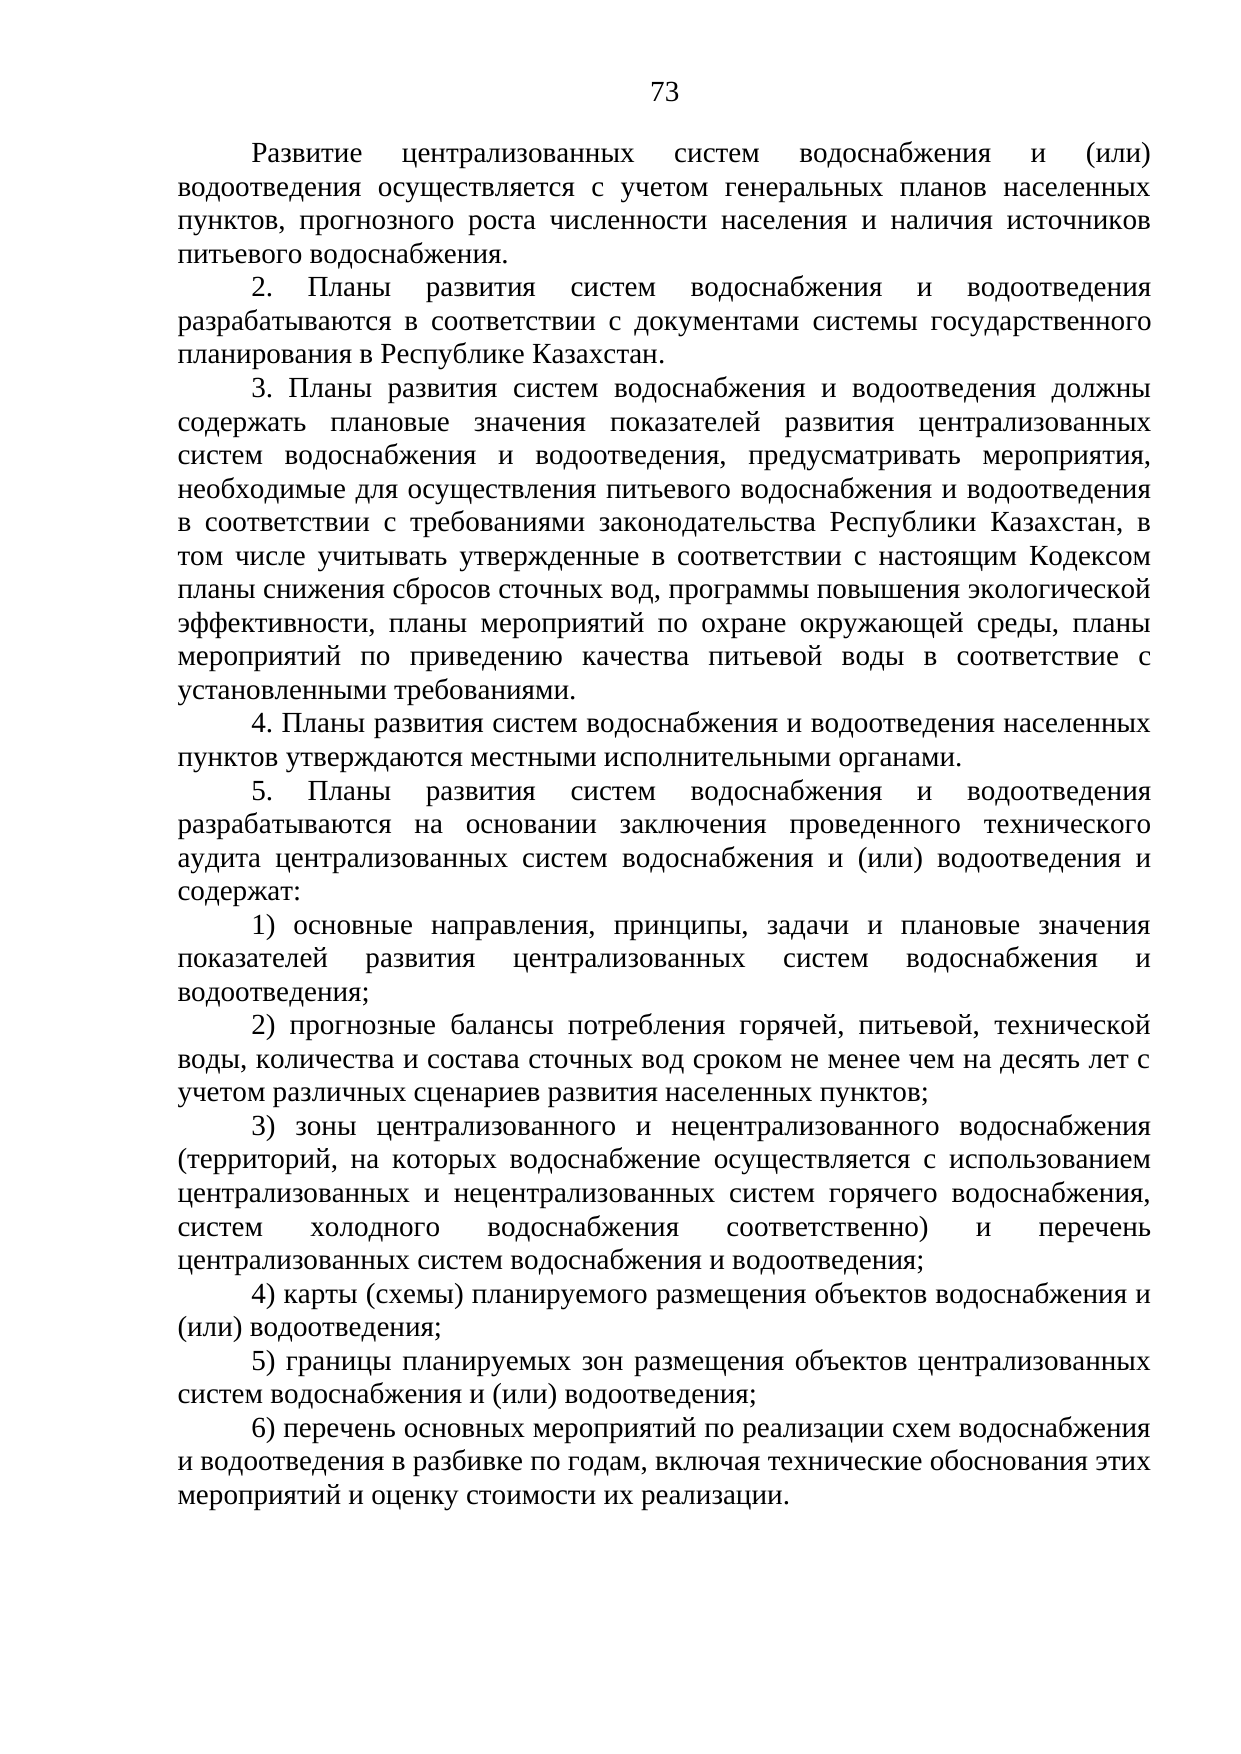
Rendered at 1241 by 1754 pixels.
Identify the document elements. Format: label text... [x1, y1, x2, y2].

text 2) прогнозные балансы потребления горячей, питьевой, технической воды, количества и состава сточных вод сроком не менее чем на десять лет с учетом различных сценариев развития населенных пунктов; [177, 1007, 1152, 1108]
text 4. Планы развития систем водоснабжения и водоотведения населенных пунктов утверждаются местными исполнительными органами. [177, 706, 1152, 773]
text 2. Планы развития систем водоснабжения и водоотведения разрабатываются в соответствии с документами системы государственного планирования в Республике Казахстан. [177, 269, 1152, 370]
text 3) зоны централизованного и нецентрализованного водоснабжения (территорий, на которых водоснабжение осуществляется с использованием централизованных и нецентрализованных систем горячего водоснабжения, систем холодного водоснабжения соответственно) и перечень централизованных систем водоснабжения и водоотведения; [177, 1108, 1152, 1276]
text 5. Планы развития систем водоснабжения и водоотведения разрабатываются на основании заключения проведенного технического аудита централизованных систем водоснабжения и (или) водоотведения и содержат: [177, 773, 1152, 907]
text Развитие централизованных систем водоснабжения и (или) водоотведения осуществляется с учетом генеральных планов населенных пунктов, прогнозного роста численности населения и наличия источников питьевого водоснабжения. [177, 135, 1152, 269]
text 5) границы планируемых зон размещения объектов централизованных систем водоснабжения и (или) водоотведения; [177, 1343, 1152, 1410]
text 6) перечень основных мероприятий по реализации схем водоснабжения и водоотведения в разбивке по годам, включая технические обоснования этих мероприятий и оценку стоимости их реализации. [177, 1410, 1152, 1511]
text 3. Планы развития систем водоснабжения и водоотведения должны содержать плановые значения показателей развития централизованных систем водоснабжения и водоотведения, предусматривать мероприятия, необходимые для осуществления питьевого водоснабжения и водоотведения в соответствии с требованиями законодательства Республики Казахстан, в том числе учитывать утвержденные в соответствии с настоящим Кодексом планы снижения сбросов сточных вод, программы повышения экологической эффективности, планы мероприятий по охране окружающей среды, планы мероприятий по приведению качества питьевой воды в соответствие с установленными требованиями. [177, 370, 1152, 706]
text 1) основные направления, принципы, задачи и плановые значения показателей развития централизованных систем водоснабжения и водоотведения; [177, 907, 1152, 1007]
text 4) карты (схемы) планируемого размещения объектов водоснабжения и (или) водоотведения; [177, 1276, 1152, 1343]
